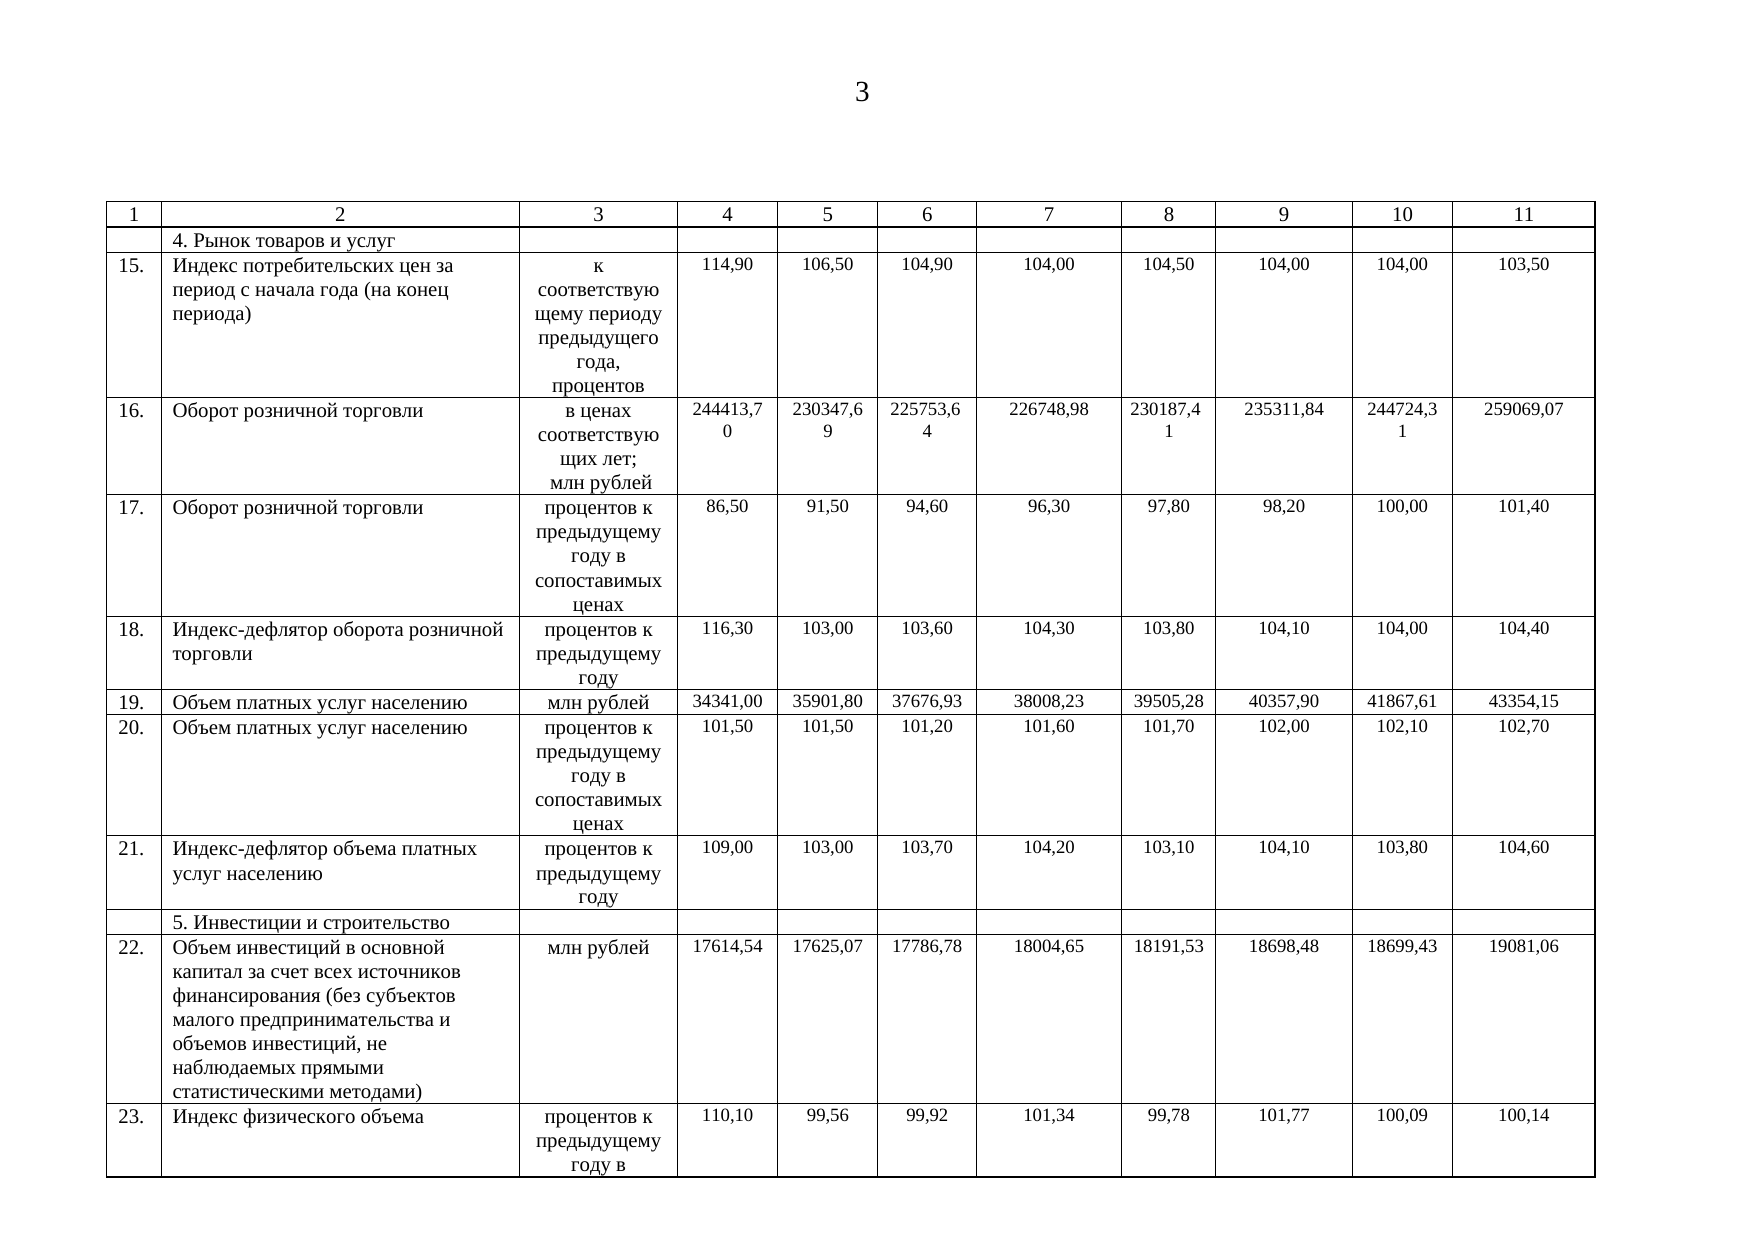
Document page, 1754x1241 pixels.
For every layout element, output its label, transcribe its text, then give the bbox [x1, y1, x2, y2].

table_header 6 [878, 202, 976, 226]
table_cell 98,20 [1216, 495, 1352, 616]
table_cell 22. [107, 935, 161, 1103]
table_cell [1453, 228, 1594, 252]
table_cell [1216, 910, 1352, 934]
table_cell 17614,54 [678, 935, 777, 1103]
table_cell процентов к предыдущему году [520, 836, 677, 908]
table_header 11 [1453, 202, 1594, 226]
table_cell 17625,07 [778, 935, 877, 1103]
table_cell Объем платных услуг населению [162, 690, 519, 714]
table_cell 103,00 [778, 836, 877, 908]
table_cell 100,00 [1353, 495, 1452, 616]
table_cell 104,10 [1216, 836, 1352, 908]
table_cell [520, 910, 677, 934]
table_cell Индекс-дефлятор оборота розничной торговли [162, 617, 519, 689]
table_cell [1353, 910, 1452, 934]
table_cell 19. [107, 690, 161, 714]
table_cell 101,70 [1122, 715, 1215, 835]
table_cell 104,00 [1353, 617, 1452, 689]
table_cell 18191,53 [1122, 935, 1215, 1103]
table_header 4 [678, 202, 777, 226]
table_cell 235311,84 [1216, 398, 1352, 494]
table_cell процентов к предыдущему году в сопоставимых ценах [520, 495, 677, 616]
table_cell 103,10 [1122, 836, 1215, 908]
table_cell процентов к предыдущему году в сопоставимых ценах [520, 715, 677, 835]
table_cell 103,60 [878, 617, 976, 689]
table_cell 226748,98 [977, 398, 1121, 494]
table_cell 109,00 [678, 836, 777, 908]
table_cell 38008,23 [977, 690, 1121, 714]
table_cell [520, 1104, 677, 1176]
table_cell [1216, 228, 1352, 252]
table_cell 34341,00 [678, 690, 777, 714]
table_cell 101,77 [1216, 1104, 1352, 1176]
table_cell 259069,07 [1453, 398, 1594, 494]
table_cell 114,90 [678, 253, 777, 397]
table_cell 103,80 [1353, 836, 1452, 908]
table_cell 244413,70 [678, 398, 777, 494]
table_cell 18004,65 [977, 935, 1121, 1103]
table_cell 96,30 [977, 495, 1121, 616]
table_header 1 [107, 202, 161, 226]
table_cell 91,50 [778, 495, 877, 616]
table_cell млн рублей [520, 935, 677, 1103]
table_cell 99,92 [878, 1104, 976, 1176]
table_header 8 [1122, 202, 1215, 226]
table_cell 100,14 [1453, 1104, 1594, 1176]
table_header 3 [520, 202, 677, 226]
table_cell 15. [107, 253, 161, 397]
table_cell [977, 910, 1121, 934]
table_cell Индекс потребительских цен за период с начала года (на конец периода) [162, 253, 519, 397]
table_header 7 [977, 202, 1121, 226]
table_cell 102,10 [1353, 715, 1452, 835]
table_cell 20. [107, 715, 161, 835]
table_header 5 [778, 202, 877, 226]
table_cell 104,00 [1353, 253, 1452, 397]
table_cell [1453, 910, 1594, 934]
table_cell 104,90 [878, 253, 976, 397]
table_cell 41867,61 [1353, 690, 1452, 714]
table_cell 225753,64 [878, 398, 976, 494]
table_cell 102,00 [1216, 715, 1352, 835]
table_header 2 [162, 202, 519, 226]
table_cell 19081,06 [1453, 935, 1594, 1103]
table_cell 4. Рынок товаров и услуг [162, 228, 519, 252]
table_cell 104,00 [1216, 253, 1352, 397]
table_cell 103,00 [778, 617, 877, 689]
table_cell [107, 910, 161, 934]
table_cell Индекс физического объема [162, 1104, 519, 1176]
table_cell Индекс-дефлятор объема платных услуг населению [162, 836, 519, 908]
table_cell Объем инвестиций в основной капитал за счет всех источников финансирования (без субъектов малого предпринимательства и объемов инвестиций, не наблюдаемых прямыми статистическими методами) [162, 935, 519, 1103]
table_cell 104,00 [977, 253, 1121, 397]
table_cell 37676,93 [878, 690, 976, 714]
table_cell в ценах соответствую щих лет; млн рублей [520, 398, 677, 494]
table_cell 40357,90 [1216, 690, 1352, 714]
table_cell Оборот розничной торговли [162, 398, 519, 494]
table_cell [1353, 228, 1452, 252]
table_cell 104,60 [1453, 836, 1594, 908]
table_cell 104,10 [1216, 617, 1352, 689]
table_cell 99,56 [778, 1104, 877, 1176]
table_cell [520, 228, 677, 252]
table_cell 101,34 [977, 1104, 1121, 1176]
table_cell [1122, 910, 1215, 934]
table_cell 230347,69 [778, 398, 877, 494]
table_cell 116,30 [678, 617, 777, 689]
table_cell 43354,15 [1453, 690, 1594, 714]
table_cell 21. [107, 836, 161, 908]
table_header 10 [1353, 202, 1452, 226]
table_cell 35901,80 [778, 690, 877, 714]
table_cell 18. [107, 617, 161, 689]
table_cell 101,50 [778, 715, 877, 835]
table_cell Оборот розничной торговли [162, 495, 519, 616]
table_cell [778, 228, 877, 252]
table_cell Объем платных услуг населению [162, 715, 519, 835]
table_cell 230187,41 [1122, 398, 1215, 494]
table_cell к соответствую щему периоду предыдущего года, процентов [520, 253, 677, 397]
table_cell 104,20 [977, 836, 1121, 908]
table_cell 104,50 [1122, 253, 1215, 397]
table_cell 94,60 [878, 495, 976, 616]
table_cell 101,60 [977, 715, 1121, 835]
table_cell [878, 910, 976, 934]
table_cell 104,40 [1453, 617, 1594, 689]
table_cell 110,10 [678, 1104, 777, 1176]
table_cell [878, 228, 976, 252]
table_cell 104,30 [977, 617, 1121, 689]
table_cell 18698,48 [1216, 935, 1352, 1103]
table_cell 244724,31 [1353, 398, 1452, 494]
table_cell 101,50 [678, 715, 777, 835]
table_cell 39505,28 [1122, 690, 1215, 714]
table_cell млн рублей [520, 690, 677, 714]
table_cell 5. Инвестиции и строительство [162, 910, 519, 934]
table_cell 102,70 [1453, 715, 1594, 835]
table_cell 86,50 [678, 495, 777, 616]
table_cell [107, 228, 161, 252]
table_cell 103,50 [1453, 253, 1594, 397]
table_cell [1122, 228, 1215, 252]
table_cell 103,70 [878, 836, 976, 908]
table_cell 16. [107, 398, 161, 494]
table_cell 18699,43 [1353, 935, 1452, 1103]
table_cell 99,78 [1122, 1104, 1215, 1176]
table_cell 17. [107, 495, 161, 616]
table_cell процентов к предыдущему году [520, 617, 677, 689]
table_cell [678, 910, 777, 934]
table_cell [678, 228, 777, 252]
table_cell 23. [107, 1104, 161, 1176]
table_cell [778, 910, 877, 934]
table_cell 100,09 [1353, 1104, 1452, 1176]
table_cell 97,80 [1122, 495, 1215, 616]
table_cell 103,80 [1122, 617, 1215, 689]
table_header 9 [1216, 202, 1352, 226]
table_cell 101,40 [1453, 495, 1594, 616]
table_cell 106,50 [778, 253, 877, 397]
table_cell 17786,78 [878, 935, 976, 1103]
table_cell 101,20 [878, 715, 976, 835]
table_cell [977, 228, 1121, 252]
